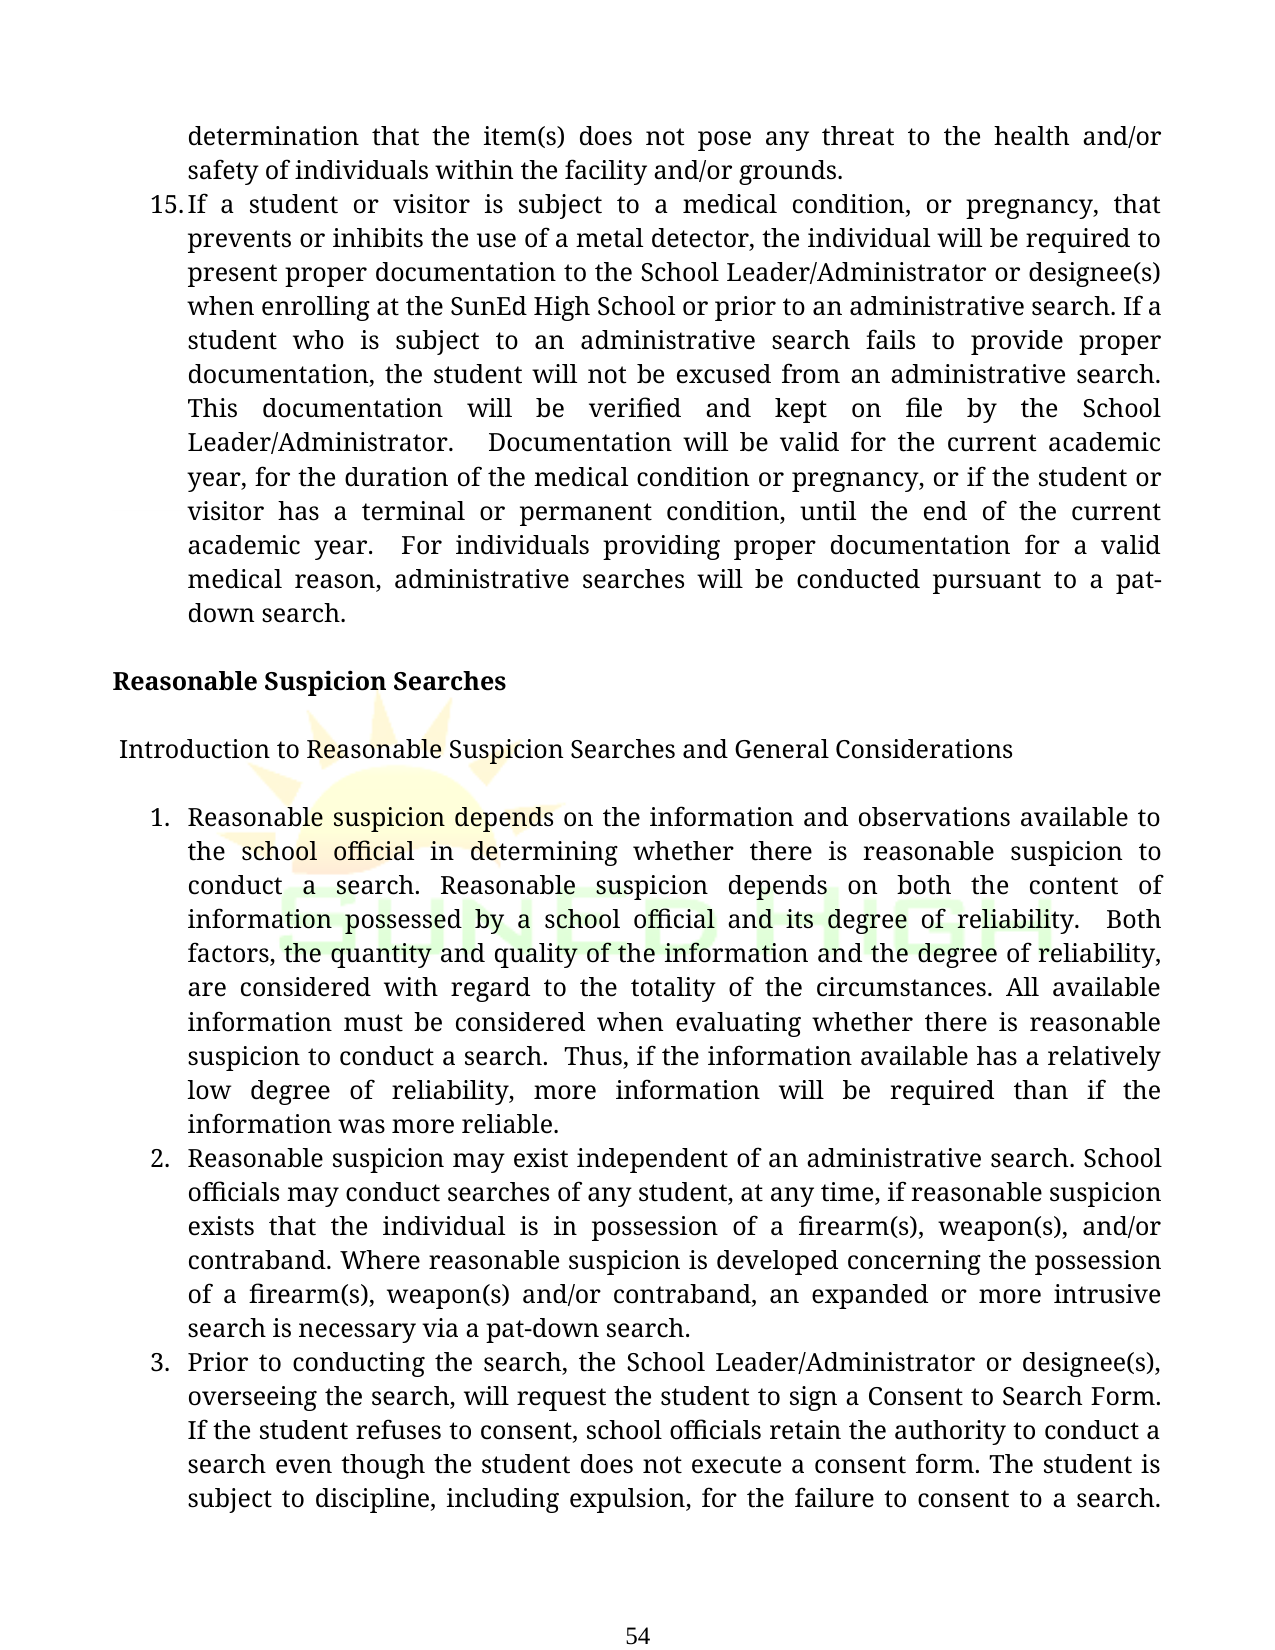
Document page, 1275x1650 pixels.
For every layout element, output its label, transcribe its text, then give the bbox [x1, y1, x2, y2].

text Reasonable Suspicion Searches [112, 663, 1162, 698]
list Reasonable suspicion may exist independent of an administrative search. School officials may conduct searches of any student, at any time, if reasonable suspicion exists that the individual is in possession of a firearm(s), weapon(s), and/or contraband. Where reasonable suspicion is developed concerning the possession of a firearm(s), weapon(s) and/or contraband, an expanded or more intrusive search is necessary via a pat-down search. [150, 1140, 1162, 1345]
text Introduction to Reasonable Suspicion Searches and General Considerations [112, 732, 1162, 766]
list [150, 118, 1162, 187]
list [150, 1345, 1162, 1515]
list Reasonable suspicion depends on the information and observations available to the school official in determining whether there is reasonable suspicion to conduct a search. Reasonable suspicion depends on both the content of information possessed by a school official and its degree of reliability. Both factors, the quantity and quality of the information and the degree of reliability, are considered with regard to the totality of the circumstances. All available information must be considered when evaluating whether there is reasonable suspicion to conduct a search. Thus, if the information available has a relatively low degree of reliability, more information will be required than if the information was more reliable. [150, 800, 1162, 1140]
list If a student or visitor is subject to a medical condition, or pregnancy, that prevents or inhibits the use of a metal detector, the individual will be required to present proper documentation to the School Leader/Administrator or designee(s) when enrolling at the SunEd High School or prior to an administrative search. If a student who is subject to an administrative search fails to provide proper documentation, the student will not be excused from an administrative search. This documentation will be verified and kept on file by the School Leader/Administrator. Documentation will be valid for the current academic year, for the duration of the medical condition or pregnancy, or if the student or visitor has a terminal or permanent condition, until the end of the current academic year. For individuals providing proper documentation for a valid medical reason, administrative searches will be conducted pursuant to a pat-down search. [150, 187, 1162, 629]
